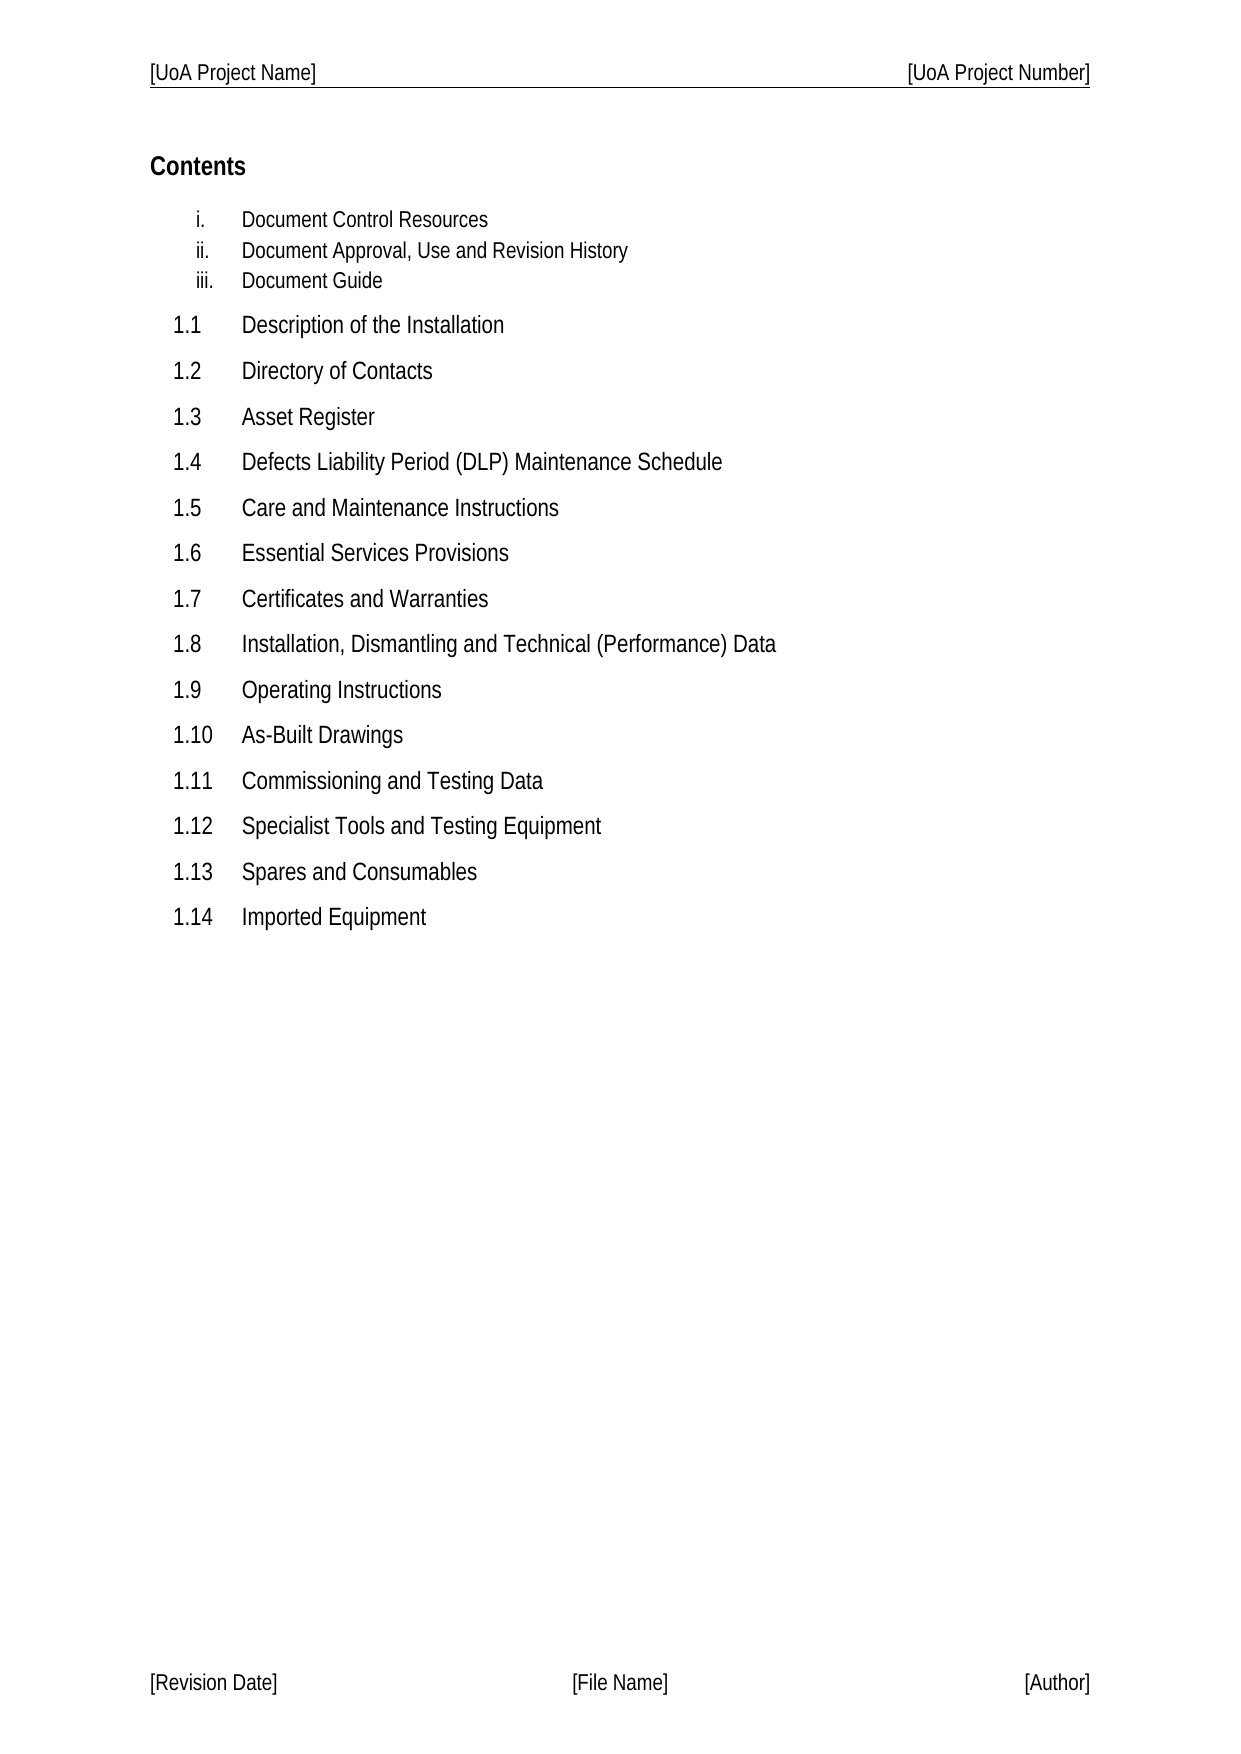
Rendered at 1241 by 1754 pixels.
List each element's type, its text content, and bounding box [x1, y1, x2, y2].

text 1.1 Description of the Installation [173, 311, 1090, 339]
text 1.3 Asset Register [173, 402, 1090, 430]
text Contents [150, 150, 1090, 181]
text 1.7 Certificates and Warranties [173, 584, 1090, 612]
text 1.12 Specialist Tools and Testing Equipment [173, 811, 1090, 840]
text i. Document Control Resources [196, 206, 1090, 233]
text 1.5 Care and Maintenance Instructions [173, 493, 1090, 521]
text 1.10 As-Built Drawings [173, 720, 1090, 749]
text 1.13 Spares and Consumables [173, 857, 1090, 885]
text 1.14 Imported Equipment [173, 902, 1090, 931]
text iii. Document Guide [196, 267, 1090, 294]
text 1.9 Operating Instructions [173, 675, 1090, 703]
text 1.11 Commissioning and Testing Data [173, 766, 1090, 794]
text 1.4 Defects Liability Period (DLP) Maintenance Schedule [173, 447, 1090, 476]
text 1.2 Directory of Contacts [173, 356, 1090, 385]
text ii. Document Approval, Use and Revision History [196, 237, 1090, 263]
text 1.8 Installation, Dismantling and Technical (Performance) Data [173, 629, 1090, 658]
text 1.6 Essential Services Provisions [173, 538, 1090, 567]
